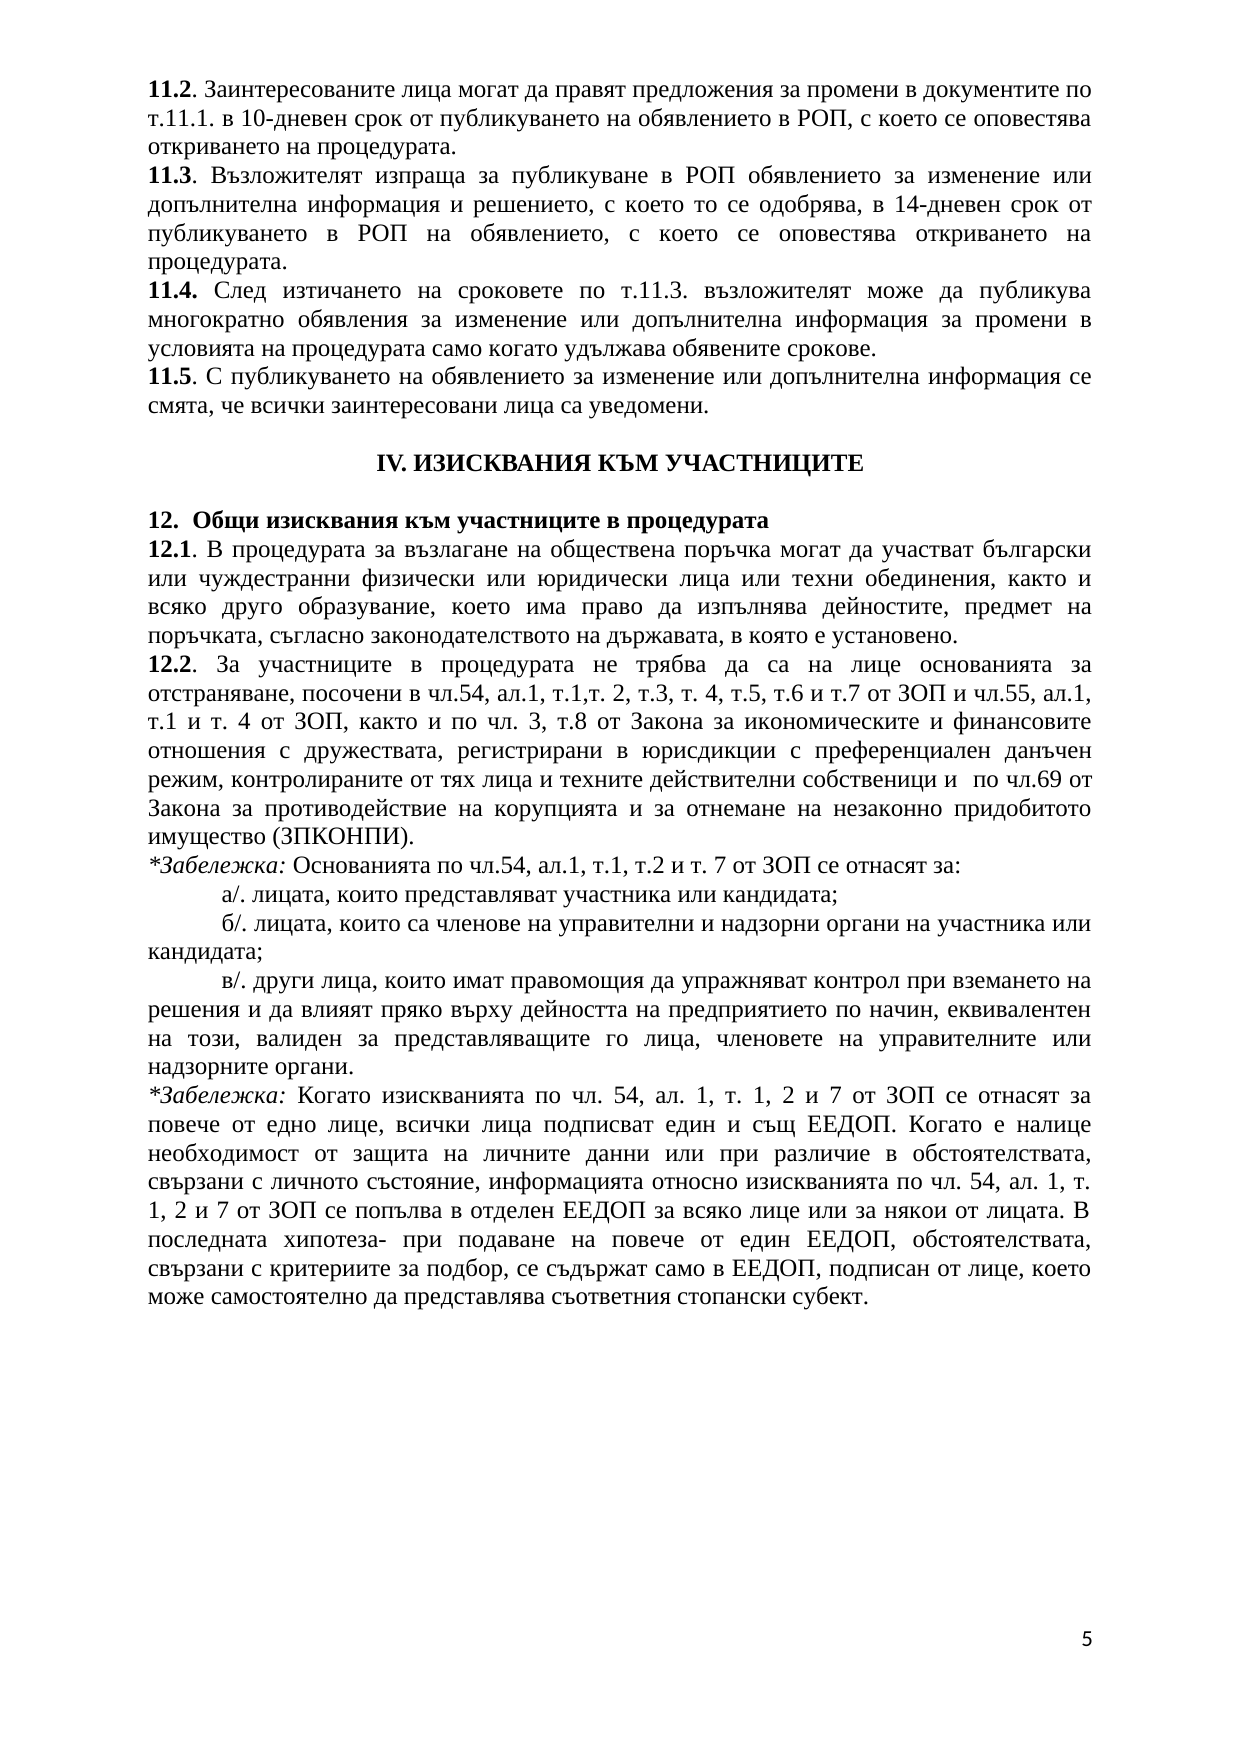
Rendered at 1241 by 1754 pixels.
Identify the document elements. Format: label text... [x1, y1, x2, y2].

text 11.3. Възложителят изпраща за публикуване в РОП обявлението за изменение или допълнителна информация и решението, с което то се одобрява, в 14-дневен срок от публикуването в РОП на обявлението, с което се оповестява откриването на процедурата. [148, 160, 1093, 275]
text 12.1. В процедурата за възлагане на обществена поръчка могат да участват български или чуждестранни физически или юридически лица или техни обединения, както и всяко друго образувание, което има право да изпълнява дейностите, предмет на поръчката, съгласно законодателството на държавата, в която е установено. [148, 534, 1093, 649]
text 11.2. Заинтересованите лица могат да правят предложения за промени в документите по т.11.1. в 10-дневен срок от публикуването на обявлението в РОП, с което се оповестява откриването на процедурата. [148, 74, 1093, 160]
text б/. лицата, които са членове на управителни и надзорни органи на участника или кандидата; [148, 908, 1093, 965]
text *Забележка: Когато изискванията по чл. 54, ал. 1, т. 1, 2 и 7 от ЗОП се отнасят за повече от едно лице, всички лица подписват един и същ ЕЕДОП. Когато е налице необходимост от защита на личните данни или при различие в обстоятелствата, свързани с личното състояние, информацията относно изискванията по чл. 54, ал. 1, т. 1, 2 и 7 от ЗОП се попълва в отделен ЕЕДОП за всяко лице или за някои от лицата. В последната хипотеза- при подаване на повече от един ЕЕДОП, обстоятелствата, свързани с критериите за подбор, се съдържат само в ЕЕДОП, подписан от лице, което може самостоятелно да представлява съответния стопански субект. [148, 1080, 1093, 1310]
text 12.2. За участниците в процедурата не трябва да са на лице основанията за отстраняване, посочени в чл.54, ал.1, т.1,т. 2, т.3, т. 4, т.5, т.6 и т.7 от ЗОП и чл.55, ал.1, т.1 и т. 4 от ЗОП, както и по чл. 3, т.8 от Закона за икономическите и финансовите отношения с дружествата, регистрирани в юрисдикции с преференциален данъчен режим, контролираните от тях лица и техните действителни собственици и по чл.69 от Закона за противодействие на корупцията и за отнемане на незаконно придобитото имущество (ЗПКОНПИ). [148, 649, 1093, 850]
text *Забележка: Основанията по чл.54, ал.1, т.1, т.2 и т. 7 от ЗОП се отнасят за: [148, 850, 1093, 879]
text в/. други лица, които имат правомощия да упражняват контрол при вземането на решения и да влияят пряко върху дейността на предприятието по начин, еквивалентен на този, валиден за представляващите го лица, членовете на управителните или надзорните органи. [148, 965, 1093, 1080]
text 11.5. С публикуването на обявлението за изменение или допълнителна информация се смята, че всички заинтересовани лица са уведомени. [148, 361, 1093, 419]
text а/. лицата, които представляват участника или кандидата; [148, 879, 1093, 908]
text 11.4. След изтичането на сроковете по т.11.3. възложителят може да публикува многократно обявления за изменение или допълнителна информация за промени в условията на процедурата само когато удължава обявените срокове. [148, 275, 1093, 361]
list Общи изисквания към участниците в процедурата [148, 505, 1093, 534]
text IV. ИЗИСКВАНИЯ КЪМ УЧАСТНИЦИТЕ [148, 448, 1093, 476]
